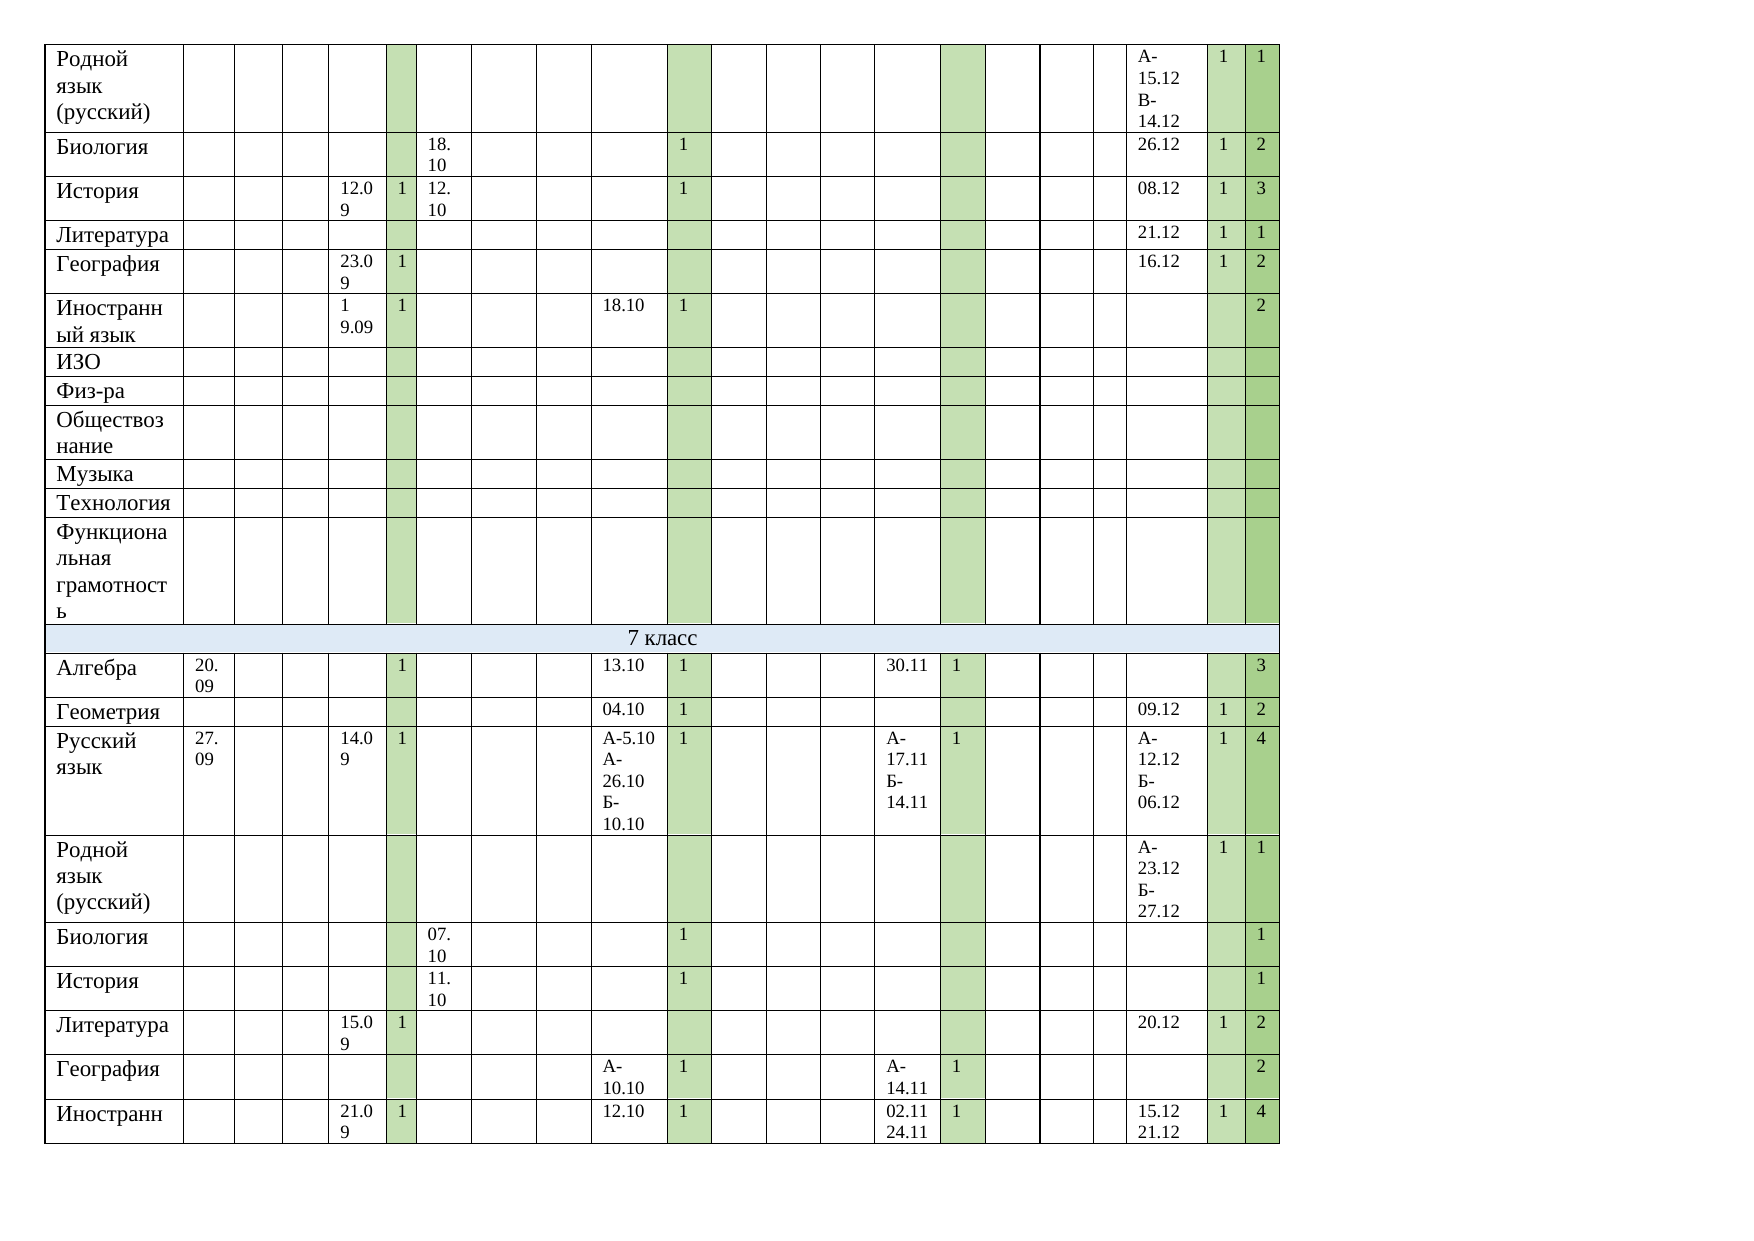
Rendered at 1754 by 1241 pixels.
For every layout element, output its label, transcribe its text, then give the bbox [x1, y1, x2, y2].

table_cell [941, 518, 985, 623]
table_cell [1041, 489, 1093, 517]
table_cell [1208, 967, 1245, 1010]
table_cell [283, 923, 328, 966]
table_cell [592, 133, 667, 176]
table_cell [472, 460, 536, 488]
table_cell [1041, 377, 1093, 405]
table_cell [184, 489, 234, 517]
table_cell [283, 133, 328, 176]
table_cell [821, 406, 874, 459]
table_cell [1127, 923, 1207, 966]
table_cell 3 [1246, 177, 1279, 220]
table_cell [1094, 698, 1126, 726]
table_cell 12.10 [417, 177, 471, 220]
table_cell 18.10 [417, 133, 471, 176]
table_cell 3 [1246, 654, 1279, 697]
table_cell [875, 133, 940, 176]
table_cell [712, 460, 766, 488]
table_cell [1246, 489, 1279, 517]
table_cell [472, 133, 536, 176]
table_cell [875, 698, 940, 726]
table_cell [592, 348, 667, 376]
table_cell 1 [1208, 45, 1245, 132]
table_cell [1208, 460, 1245, 488]
table_cell [283, 250, 328, 293]
table_cell [283, 836, 328, 922]
table_cell [235, 518, 282, 623]
table_cell [472, 294, 536, 347]
table_cell [283, 489, 328, 517]
table_cell [767, 923, 820, 966]
table_cell [184, 221, 234, 249]
table_cell [712, 177, 766, 220]
table_cell [184, 1055, 234, 1098]
table_cell [235, 294, 282, 347]
table_cell [1094, 923, 1126, 966]
table_cell 1 [941, 1055, 985, 1098]
table_cell [1094, 45, 1126, 132]
table_cell [1094, 177, 1126, 220]
table_cell 04.10 [592, 698, 667, 726]
table_cell 1 [1246, 45, 1279, 132]
table_cell [235, 1055, 282, 1098]
table_cell [1127, 377, 1207, 405]
table_cell [537, 460, 591, 488]
table_cell [986, 460, 1039, 488]
table_cell 12.09 [329, 177, 386, 220]
table_cell Музыка [46, 460, 183, 488]
table_cell [472, 1011, 536, 1054]
table_cell 16.12 [1127, 250, 1207, 293]
table_cell [1041, 348, 1093, 376]
table_cell [417, 45, 471, 132]
table_cell [235, 923, 282, 966]
table_cell 1 [387, 654, 416, 697]
table_cell [537, 1011, 591, 1054]
table_cell [472, 221, 536, 249]
table_cell [283, 348, 328, 376]
table_cell 2 [1246, 250, 1279, 293]
table_cell [767, 177, 820, 220]
table_cell [712, 294, 766, 347]
table_cell А-23.12 Б-27.12 [1127, 836, 1207, 922]
table_cell [986, 727, 1039, 834]
table_cell [986, 836, 1039, 922]
table_cell [875, 836, 940, 922]
table_cell [1041, 45, 1093, 132]
table_cell [712, 250, 766, 293]
table_cell 1 [668, 654, 711, 697]
table_cell [235, 1011, 282, 1054]
table_cell [767, 967, 820, 1010]
table_cell [1208, 348, 1245, 376]
table_cell [821, 967, 874, 1010]
table_cell [986, 294, 1039, 347]
table_cell 1 [668, 727, 711, 834]
table_cell [986, 489, 1039, 517]
table_cell [329, 460, 386, 488]
table_cell 7 класс [46, 625, 1279, 652]
table_cell [472, 377, 536, 405]
table_cell [986, 377, 1039, 405]
table_cell [329, 45, 386, 132]
table_cell [821, 1055, 874, 1098]
table_cell [184, 1100, 234, 1143]
table_cell [537, 836, 591, 922]
table_cell [1041, 460, 1093, 488]
table_cell [941, 221, 985, 249]
table_cell А-17.11 Б-14.11 [875, 727, 940, 834]
table_cell [283, 967, 328, 1010]
table_cell [417, 836, 471, 922]
table_cell Технология [46, 489, 183, 517]
table_cell [875, 1011, 940, 1054]
table_cell [387, 460, 416, 488]
table_cell 21.12 [1127, 221, 1207, 249]
table_cell [986, 967, 1039, 1010]
table_cell Литература [46, 221, 183, 249]
table_cell Родной язык (русский) [46, 836, 183, 922]
table_cell [1246, 406, 1279, 459]
table_cell [537, 377, 591, 405]
table_cell [472, 836, 536, 922]
table_cell [1041, 727, 1093, 834]
table_cell [712, 836, 766, 922]
table_cell 1 [941, 654, 985, 697]
table_cell [184, 460, 234, 488]
table_cell [1094, 1011, 1126, 1054]
table_cell [767, 460, 820, 488]
table_cell [329, 836, 386, 922]
table_cell Биология [46, 923, 183, 966]
table_cell [387, 133, 416, 176]
table_cell 1 [941, 727, 985, 834]
table_cell [283, 377, 328, 405]
table_cell [472, 489, 536, 517]
table_cell [875, 348, 940, 376]
table_cell [417, 727, 471, 834]
table_cell [1094, 133, 1126, 176]
table_cell 1 [387, 294, 416, 347]
table_cell [417, 518, 471, 623]
table_cell [283, 1100, 328, 1143]
table_cell 2 [1246, 133, 1279, 176]
table_cell [283, 1011, 328, 1054]
table_cell [767, 698, 820, 726]
table_cell [712, 1011, 766, 1054]
table_cell 1 [668, 177, 711, 220]
table_cell Функциональная грамотность [46, 518, 183, 623]
table_cell [537, 489, 591, 517]
table_cell 18.10 [592, 294, 667, 347]
table_cell [986, 923, 1039, 966]
table_cell [821, 294, 874, 347]
table_cell [1094, 489, 1126, 517]
table_cell [875, 377, 940, 405]
table_cell [184, 250, 234, 293]
table_cell [235, 45, 282, 132]
table_cell [235, 1100, 282, 1143]
table_cell [875, 460, 940, 488]
table_cell [668, 406, 711, 459]
table_cell 20.09 [184, 654, 234, 697]
table_cell [537, 923, 591, 966]
table_cell 1 [668, 923, 711, 966]
table_cell [472, 406, 536, 459]
table_cell [1041, 221, 1093, 249]
table_cell [821, 518, 874, 623]
table_cell [821, 654, 874, 697]
table_cell [668, 518, 711, 623]
table_cell [235, 967, 282, 1010]
table_cell [986, 133, 1039, 176]
table_cell [283, 177, 328, 220]
table_cell 30.11 [875, 654, 940, 697]
table_cell [1246, 518, 1279, 623]
table_cell [1094, 967, 1126, 1010]
table_cell [387, 836, 416, 922]
table_cell [329, 406, 386, 459]
table_cell [329, 377, 386, 405]
table_cell [821, 177, 874, 220]
table_cell [767, 836, 820, 922]
table_cell [712, 406, 766, 459]
table_cell [821, 377, 874, 405]
table_cell [417, 377, 471, 405]
table_cell [1094, 836, 1126, 922]
table_cell [712, 698, 766, 726]
table_cell 15.12 21.12 [1127, 1100, 1207, 1143]
table_cell [875, 294, 940, 347]
table_cell 1 [387, 177, 416, 220]
table_cell [417, 221, 471, 249]
table_cell 02.11 24.11 [875, 1100, 940, 1143]
table_cell 1 [668, 1100, 711, 1143]
table_cell [537, 727, 591, 834]
table_cell [387, 221, 416, 249]
table_cell [184, 348, 234, 376]
table_cell География [46, 250, 183, 293]
table_cell [537, 698, 591, 726]
table_cell [1094, 460, 1126, 488]
table_cell [472, 518, 536, 623]
table_cell [821, 133, 874, 176]
table_cell [668, 250, 711, 293]
table_cell [986, 45, 1039, 132]
table_cell [387, 348, 416, 376]
table_cell [472, 45, 536, 132]
table_cell 11.10 [417, 967, 471, 1010]
table_cell Литература [46, 1011, 183, 1054]
table_cell [417, 348, 471, 376]
table_cell 1 [1208, 727, 1245, 834]
table_cell Русский язык [46, 727, 183, 834]
table_cell [668, 221, 711, 249]
table_cell [668, 348, 711, 376]
table_cell [1041, 518, 1093, 623]
table_cell [1041, 654, 1093, 697]
table_cell [184, 406, 234, 459]
table_cell [472, 654, 536, 697]
table_cell [329, 967, 386, 1010]
table_cell [537, 1100, 591, 1143]
table_cell [767, 1055, 820, 1098]
table_cell [417, 460, 471, 488]
table_cell Биология [46, 133, 183, 176]
table_cell [767, 518, 820, 623]
table_cell [1041, 1055, 1093, 1098]
table_cell [417, 654, 471, 697]
table_cell [184, 377, 234, 405]
table_cell [184, 133, 234, 176]
table_cell [821, 1100, 874, 1143]
table_cell [1041, 133, 1093, 176]
table_cell [235, 221, 282, 249]
table_cell 26.12 [1127, 133, 1207, 176]
table_cell А-12.12 Б-06.12 [1127, 727, 1207, 834]
table_cell 1 [1208, 177, 1245, 220]
table_cell [712, 377, 766, 405]
table_cell [821, 460, 874, 488]
table_cell [235, 250, 282, 293]
table_cell 1 [1208, 1011, 1245, 1054]
table_cell 23.09 [329, 250, 386, 293]
table_cell [417, 294, 471, 347]
table_cell [387, 967, 416, 1010]
table_cell А-14.11 [875, 1055, 940, 1098]
table_cell [1041, 1011, 1093, 1054]
table_cell [767, 489, 820, 517]
table_cell [712, 967, 766, 1010]
table_cell [184, 294, 234, 347]
table_cell [283, 698, 328, 726]
table_cell [712, 348, 766, 376]
table_cell [767, 294, 820, 347]
table_cell [1127, 654, 1207, 697]
table_cell [235, 177, 282, 220]
table_cell [592, 250, 667, 293]
table_cell [417, 1011, 471, 1054]
table_cell [712, 1100, 766, 1143]
table_cell [592, 177, 667, 220]
table_cell [1127, 460, 1207, 488]
table_cell [387, 377, 416, 405]
table_cell [941, 460, 985, 488]
table_cell [283, 727, 328, 834]
table_cell [712, 133, 766, 176]
table_cell [472, 177, 536, 220]
table_cell [472, 967, 536, 1010]
table_cell [668, 460, 711, 488]
table_cell 1 [387, 1100, 416, 1143]
table_cell [387, 698, 416, 726]
table_cell [941, 177, 985, 220]
table_cell [986, 250, 1039, 293]
table_cell 1 [668, 1055, 711, 1098]
table_cell [875, 406, 940, 459]
table_cell [592, 967, 667, 1010]
table_cell [329, 1055, 386, 1098]
table_cell [184, 518, 234, 623]
table_cell [235, 460, 282, 488]
table_cell [1246, 348, 1279, 376]
table_cell 1 [1208, 250, 1245, 293]
table_cell [329, 923, 386, 966]
table_cell [184, 177, 234, 220]
table_cell [767, 727, 820, 834]
table_cell ИЗО [46, 348, 183, 376]
table_cell 09.12 [1127, 698, 1207, 726]
table_cell [767, 250, 820, 293]
table_cell География [46, 1055, 183, 1098]
table_cell 1 [668, 294, 711, 347]
table_cell [329, 489, 386, 517]
table_cell [767, 45, 820, 132]
table_cell [712, 45, 766, 132]
table_cell [821, 250, 874, 293]
table_cell [1208, 923, 1245, 966]
table_cell 1 [1246, 221, 1279, 249]
table_cell [1094, 377, 1126, 405]
table_cell [1208, 654, 1245, 697]
table_cell 1 [387, 727, 416, 834]
table_cell [592, 406, 667, 459]
table_cell 08.12 [1127, 177, 1207, 220]
table_cell 13.10 [592, 654, 667, 697]
table_cell [184, 45, 234, 132]
table_cell 14.09 [329, 727, 386, 834]
table_cell [821, 698, 874, 726]
table_cell [767, 406, 820, 459]
table_cell [767, 221, 820, 249]
table_cell 2 [1246, 1011, 1279, 1054]
table_cell [1094, 406, 1126, 459]
table_cell [1041, 698, 1093, 726]
table_cell [387, 489, 416, 517]
table_cell [329, 518, 386, 623]
table_cell [387, 406, 416, 459]
table_cell [941, 698, 985, 726]
table_cell [1127, 967, 1207, 1010]
table_cell [941, 489, 985, 517]
table_cell [767, 1100, 820, 1143]
table_cell [767, 1011, 820, 1054]
table_cell История [46, 967, 183, 1010]
table_cell [329, 221, 386, 249]
table_cell [1127, 348, 1207, 376]
table_cell [941, 923, 985, 966]
table_cell [668, 1011, 711, 1054]
table_cell [986, 654, 1039, 697]
table_cell [821, 348, 874, 376]
table_cell [875, 45, 940, 132]
table_cell [668, 836, 711, 922]
table_cell [537, 133, 591, 176]
table_cell [767, 377, 820, 405]
table_cell 27.09 [184, 727, 234, 834]
table_cell [821, 727, 874, 834]
table_cell [1127, 1055, 1207, 1098]
table_cell [1127, 518, 1207, 623]
table_cell [472, 923, 536, 966]
table_cell [1094, 221, 1126, 249]
table_cell [235, 489, 282, 517]
table_cell 1 [668, 133, 711, 176]
table_cell [283, 406, 328, 459]
table_cell [1208, 489, 1245, 517]
table_cell [1246, 460, 1279, 488]
table_cell [1094, 1100, 1126, 1143]
table_cell [986, 177, 1039, 220]
table_cell [821, 221, 874, 249]
table_cell [184, 923, 234, 966]
table_cell 1 [1246, 836, 1279, 922]
table_cell [712, 727, 766, 834]
table_cell [1041, 1100, 1093, 1143]
table_cell [941, 45, 985, 132]
table_cell [537, 654, 591, 697]
table_cell [235, 654, 282, 697]
table_cell [417, 698, 471, 726]
table_cell [184, 698, 234, 726]
table_cell [472, 348, 536, 376]
table_cell [1041, 294, 1093, 347]
table_cell 21.09 [329, 1100, 386, 1143]
table_cell [941, 967, 985, 1010]
table_cell [1094, 1055, 1126, 1098]
table_cell Иностранный язык [46, 294, 183, 347]
table_cell 1 [1208, 836, 1245, 922]
table_cell [329, 348, 386, 376]
table_cell [472, 250, 536, 293]
table_cell 1 [1208, 698, 1245, 726]
table_cell [941, 406, 985, 459]
table_cell [472, 727, 536, 834]
table_cell [283, 45, 328, 132]
table_cell [537, 250, 591, 293]
table_cell [184, 1011, 234, 1054]
table_cell [537, 221, 591, 249]
table_cell Алгебра [46, 654, 183, 697]
table_cell [712, 1055, 766, 1098]
table_cell [387, 1055, 416, 1098]
table_cell [941, 836, 985, 922]
table_cell [472, 1100, 536, 1143]
table_cell [592, 460, 667, 488]
table_cell [986, 1100, 1039, 1143]
table_cell 1 [1246, 967, 1279, 1010]
table_cell [329, 654, 386, 697]
table_cell [1094, 250, 1126, 293]
table_cell [329, 698, 386, 726]
table_cell [1127, 294, 1207, 347]
table_cell 1 [1246, 923, 1279, 966]
table_cell История [46, 177, 183, 220]
table_cell 1 [387, 250, 416, 293]
table_cell [537, 406, 591, 459]
table_cell [1208, 377, 1245, 405]
table_cell [329, 133, 386, 176]
table_cell [821, 923, 874, 966]
table_cell [821, 836, 874, 922]
table_cell [235, 727, 282, 834]
table_cell А-5.10 А-26.10 Б-10.10 [592, 727, 667, 834]
table_cell [592, 221, 667, 249]
table_cell 20.12 [1127, 1011, 1207, 1054]
table_cell [1094, 518, 1126, 623]
table_cell 07.10 [417, 923, 471, 966]
table_cell 1 [668, 967, 711, 1010]
table_cell [472, 698, 536, 726]
table_cell [235, 406, 282, 459]
table_cell [537, 518, 591, 623]
table_cell 4 [1246, 727, 1279, 834]
table_cell Иностранный язык [46, 1100, 183, 1143]
table_cell [821, 45, 874, 132]
table_cell [472, 1055, 536, 1098]
table_cell [986, 348, 1039, 376]
table_cell [875, 923, 940, 966]
table_cell [235, 836, 282, 922]
table_cell 19.09 [329, 294, 386, 347]
table_cell [592, 377, 667, 405]
table_cell 4 [1246, 1100, 1279, 1143]
table_cell [941, 250, 985, 293]
table_cell [1041, 836, 1093, 922]
table_cell 2 [1246, 698, 1279, 726]
table_cell [1094, 294, 1126, 347]
table_cell [1208, 294, 1245, 347]
table_cell [1041, 177, 1093, 220]
table_cell 1 [1208, 1100, 1245, 1143]
table_cell [875, 221, 940, 249]
table_cell 1 [668, 698, 711, 726]
table_cell [767, 133, 820, 176]
table_cell [1094, 654, 1126, 697]
table_cell [668, 377, 711, 405]
table_cell [1094, 348, 1126, 376]
table_cell [592, 518, 667, 623]
table_cell Родной язык (русский) [46, 45, 183, 132]
table_cell [712, 923, 766, 966]
table_cell [592, 836, 667, 922]
table_cell [537, 294, 591, 347]
table_cell 1 [941, 1100, 985, 1143]
table_cell [184, 967, 234, 1010]
table_cell [235, 377, 282, 405]
table_cell 2 [1246, 1055, 1279, 1098]
table_cell [712, 654, 766, 697]
table_cell [875, 518, 940, 623]
table_cell [283, 1055, 328, 1098]
table_cell [821, 489, 874, 517]
table_cell [1127, 406, 1207, 459]
table_cell [417, 406, 471, 459]
table_cell [668, 489, 711, 517]
table_cell [537, 1055, 591, 1098]
table_cell [592, 923, 667, 966]
table_cell [821, 1011, 874, 1054]
table_cell Физ-ра [46, 377, 183, 405]
table_cell [235, 698, 282, 726]
table_cell [875, 489, 940, 517]
table_cell [592, 489, 667, 517]
table_cell [1041, 967, 1093, 1010]
table_cell [941, 377, 985, 405]
table_cell [283, 460, 328, 488]
table_cell [986, 1055, 1039, 1098]
table_cell [283, 221, 328, 249]
table_cell [537, 45, 591, 132]
table_cell [283, 654, 328, 697]
table_cell 12.10 [592, 1100, 667, 1143]
table_cell [235, 348, 282, 376]
table_cell [417, 489, 471, 517]
table_cell [668, 45, 711, 132]
table_cell [941, 133, 985, 176]
table_cell [592, 45, 667, 132]
table_cell [1041, 250, 1093, 293]
table_cell [1246, 377, 1279, 405]
table_cell [986, 406, 1039, 459]
table_cell [387, 518, 416, 623]
table_cell [283, 518, 328, 623]
table_cell [1041, 923, 1093, 966]
table_cell 1 [387, 1011, 416, 1054]
table_cell [592, 1011, 667, 1054]
table_cell [537, 177, 591, 220]
table_cell [986, 1011, 1039, 1054]
table_cell [767, 348, 820, 376]
table_cell [986, 221, 1039, 249]
table_cell 1 [1208, 221, 1245, 249]
table_cell [537, 348, 591, 376]
table_cell [986, 518, 1039, 623]
table_cell А-10.10 [592, 1055, 667, 1098]
table_cell [283, 294, 328, 347]
table_cell Обществознание [46, 406, 183, 459]
table_cell [1208, 518, 1245, 623]
table_cell [875, 177, 940, 220]
table_cell [941, 348, 985, 376]
table_cell [1127, 489, 1207, 517]
table_cell [1208, 406, 1245, 459]
table_cell [875, 967, 940, 1010]
table_cell [941, 294, 985, 347]
table_cell 15.09 [329, 1011, 386, 1054]
table_cell [712, 221, 766, 249]
table_cell [1208, 1055, 1245, 1098]
table_cell 1 [1208, 133, 1245, 176]
table_cell [417, 1055, 471, 1098]
table_cell [875, 250, 940, 293]
table_cell [235, 133, 282, 176]
table_cell [941, 1011, 985, 1054]
table_cell А-15.12 В-14.12 [1127, 45, 1207, 132]
table_cell [184, 836, 234, 922]
table_cell [712, 518, 766, 623]
table_cell [387, 923, 416, 966]
table_cell [1041, 406, 1093, 459]
table_cell [767, 654, 820, 697]
table_cell [986, 698, 1039, 726]
table_cell 2 [1246, 294, 1279, 347]
table_cell [387, 45, 416, 132]
table_cell [712, 489, 766, 517]
table_cell [537, 967, 591, 1010]
table_cell Геометрия [46, 698, 183, 726]
table_cell [417, 250, 471, 293]
table_cell [1094, 727, 1126, 834]
table_cell [417, 1100, 471, 1143]
